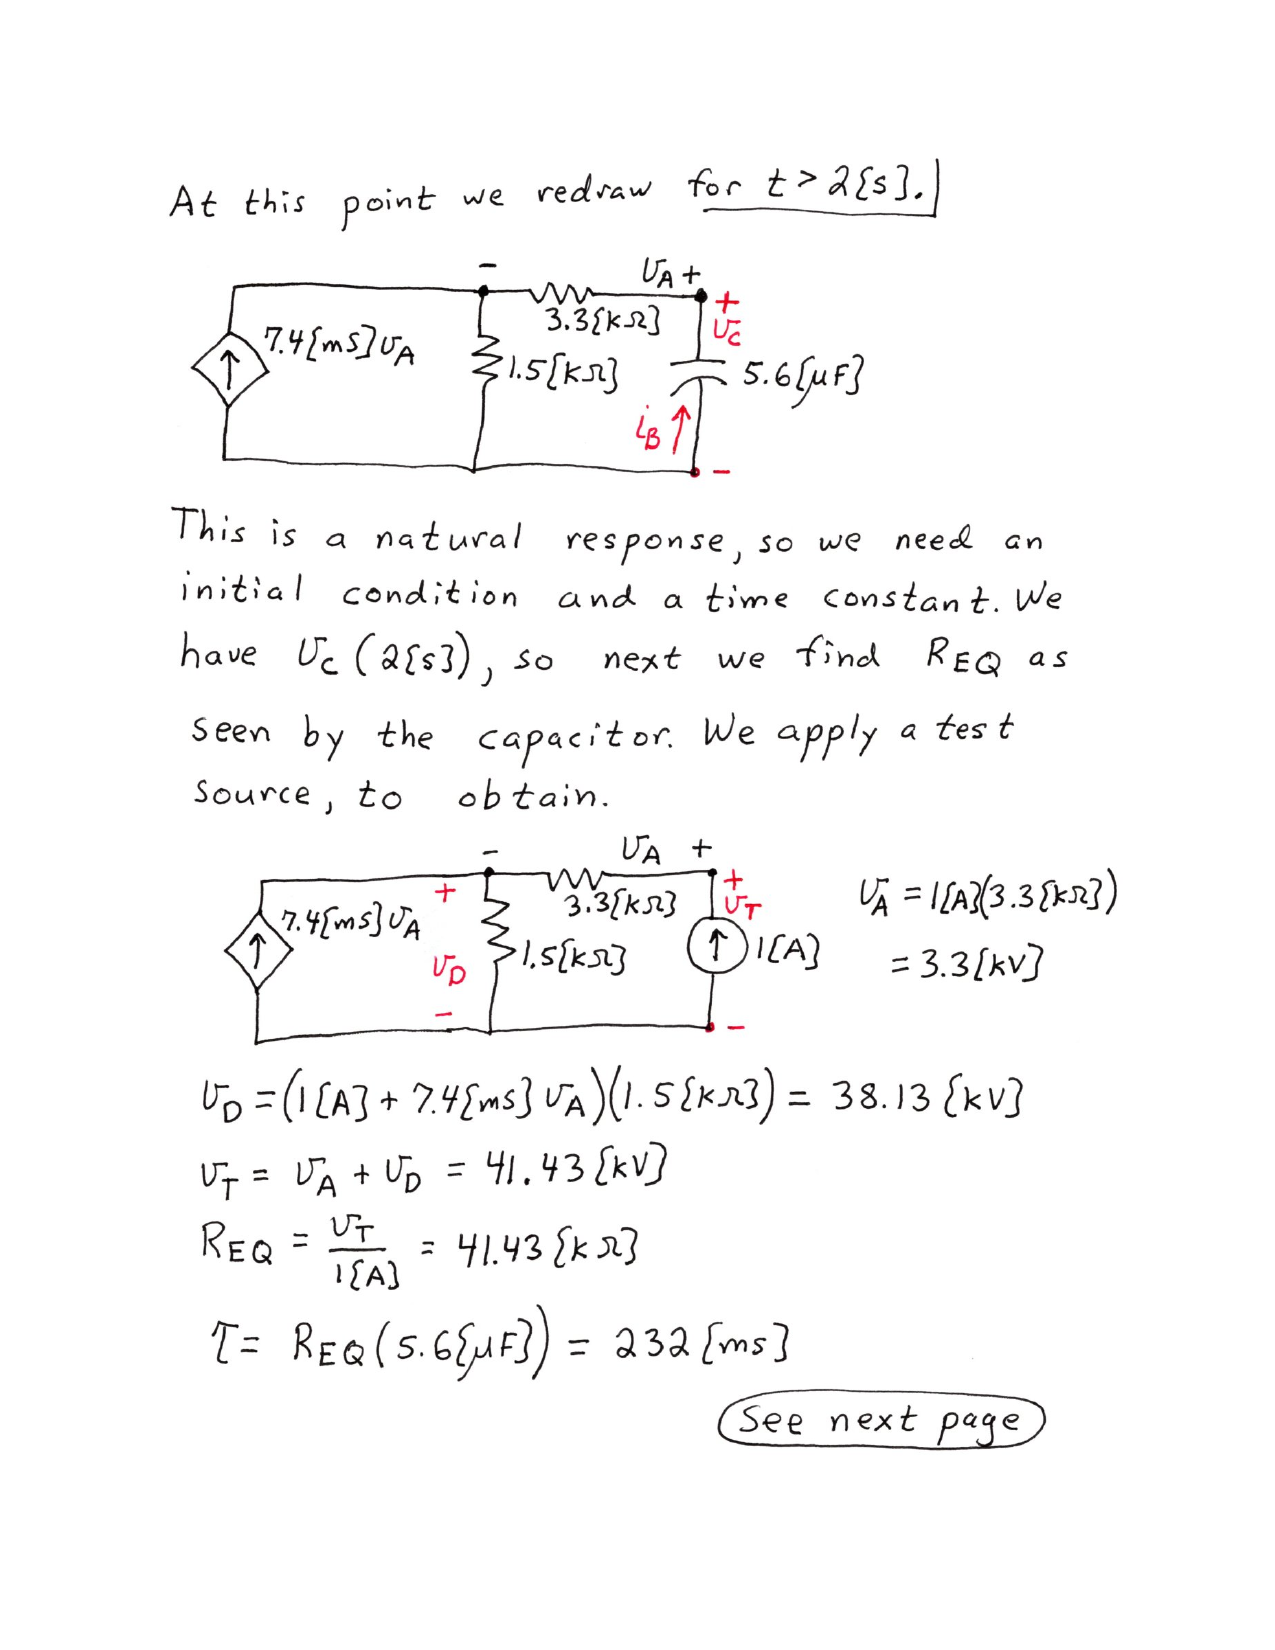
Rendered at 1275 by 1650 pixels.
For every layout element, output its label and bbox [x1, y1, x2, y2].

picture [150, 150, 1124, 1462]
